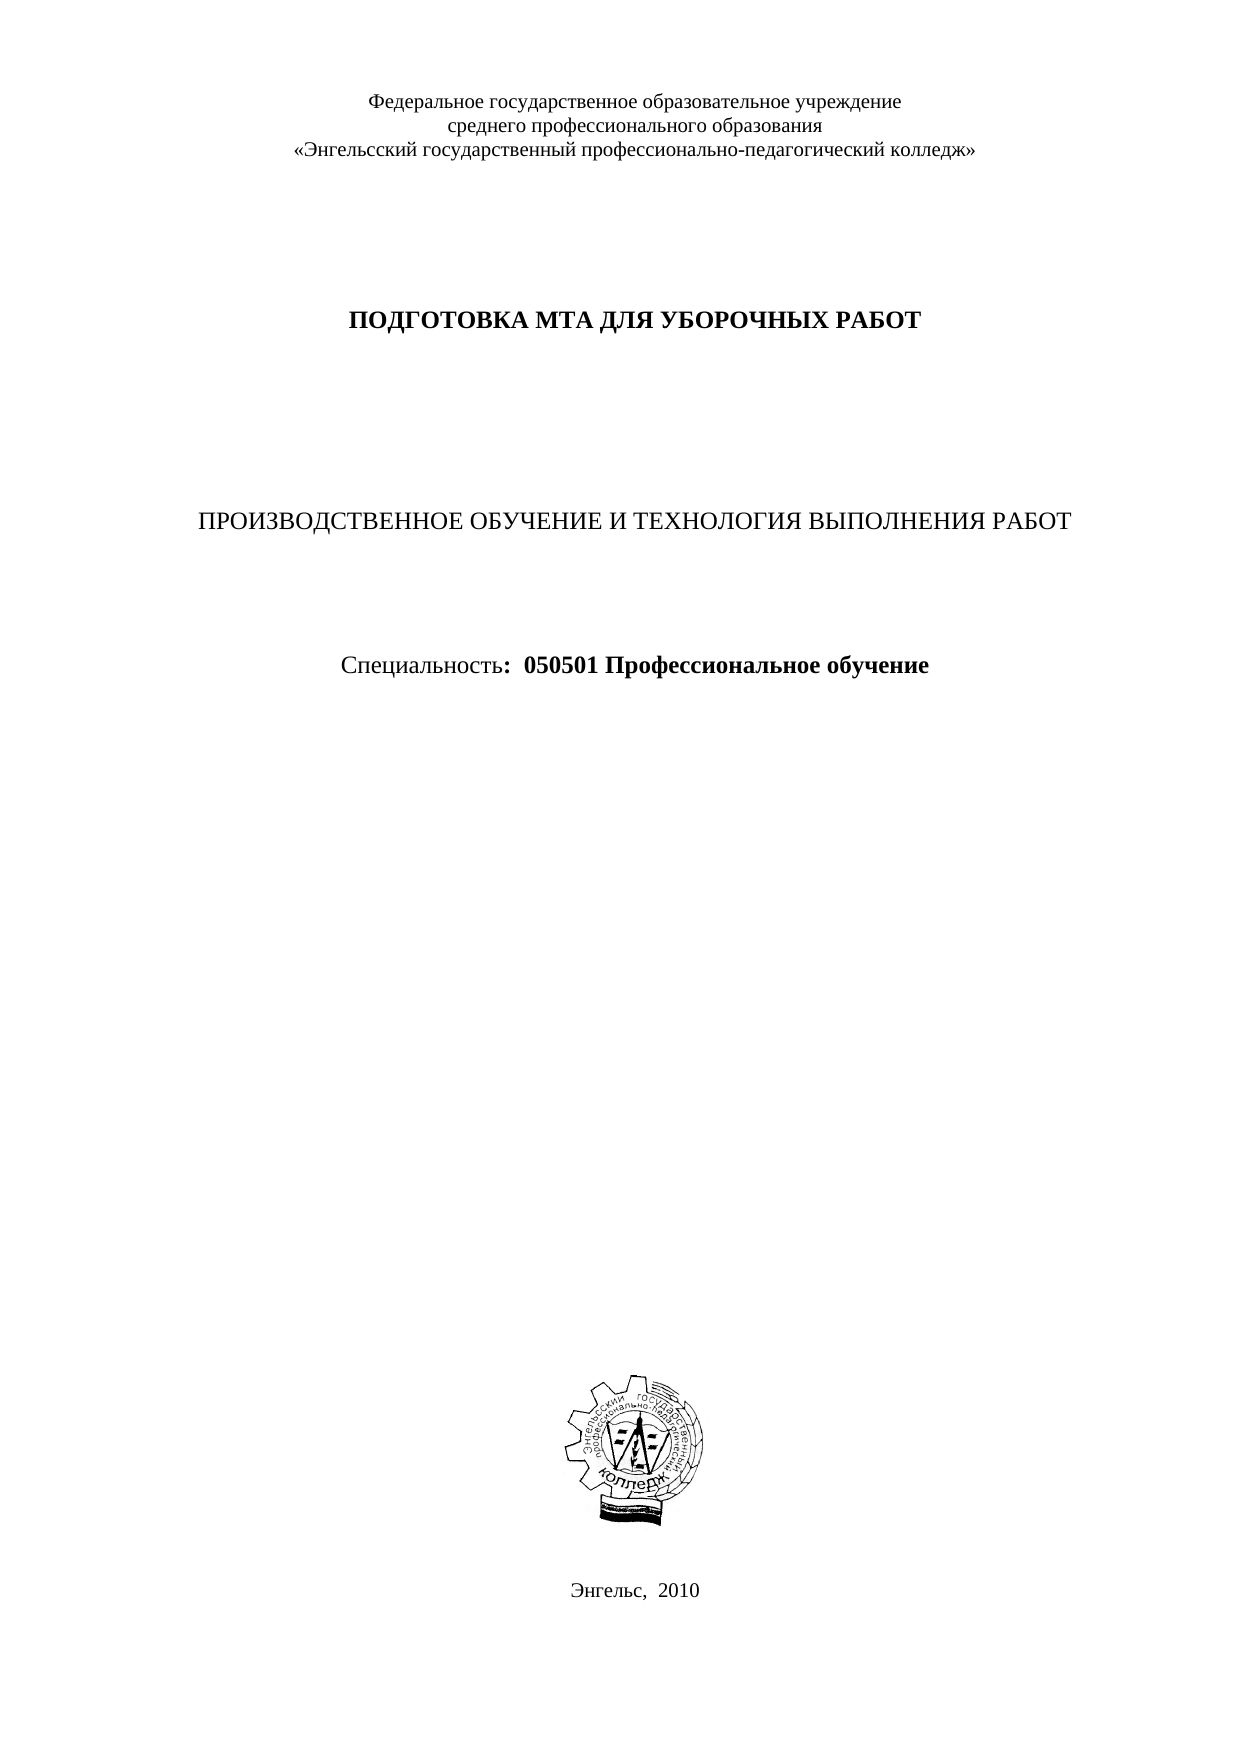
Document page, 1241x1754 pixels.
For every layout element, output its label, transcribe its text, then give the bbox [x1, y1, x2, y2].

text среднего профессионального образования [89, 113, 1181, 137]
text «Энгельсский государственный профессионально-педагогический колледж» [89, 137, 1181, 161]
text Энгельс, 2010 [89, 1578, 1181, 1602]
text Специальность: 050501 Профессиональное обучение [89, 650, 1181, 679]
text ПРОИЗВОДСТВЕННОЕ ОБУЧЕНИЕ И ТЕХНОЛОГИЯ ВЫПОЛНЕНИЯ РАБОТ [89, 506, 1181, 535]
text Федеральное государственное образовательное учреждение [89, 89, 1181, 113]
picture [555, 1375, 715, 1531]
text ПОДГОТОВКА МТА ДЛЯ УБОРОЧНЫХ РАБОТ [89, 305, 1181, 334]
